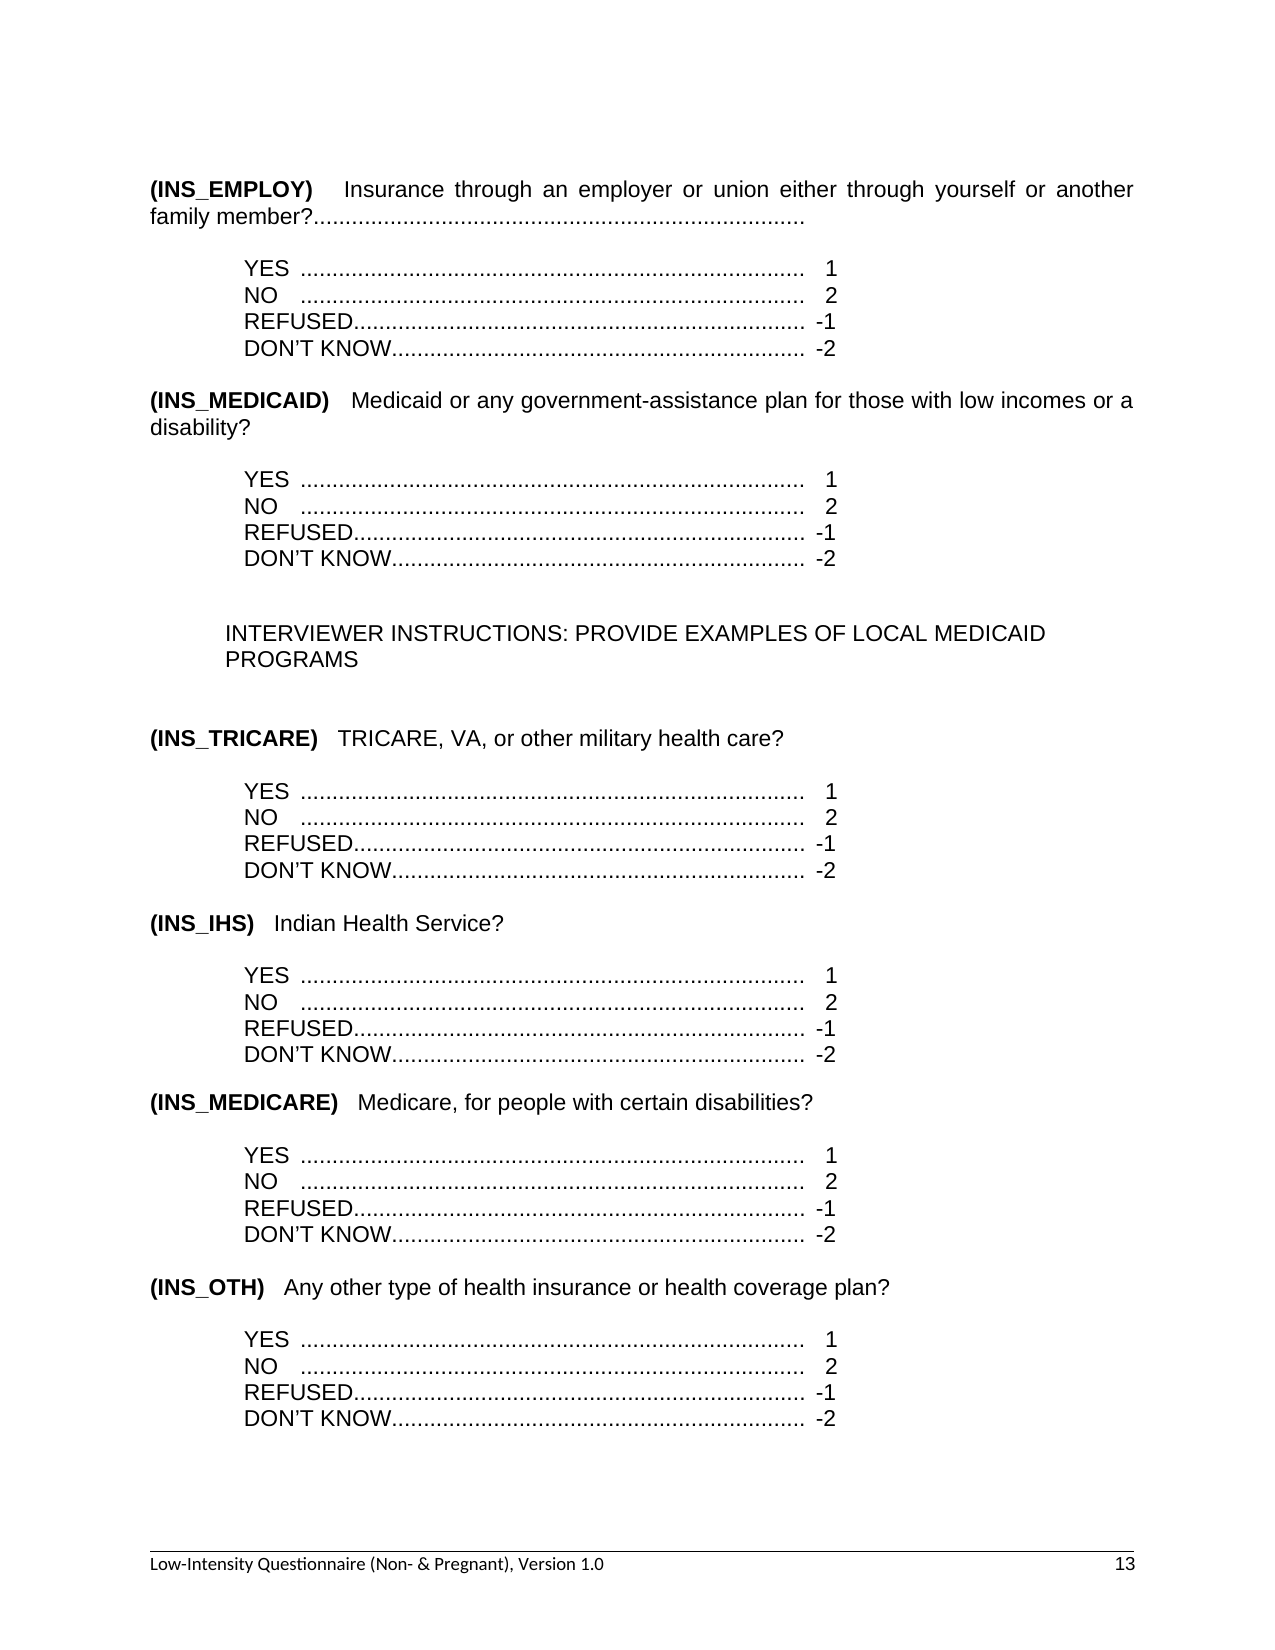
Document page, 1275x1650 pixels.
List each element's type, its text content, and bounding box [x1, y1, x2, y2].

text (INS_MEDICAID) Medicaid or any government-assistance plan for those with low incomes or a disability? [150, 387, 1134, 440]
text INTERVIEWER INSTRUCTIONS: PROVIDE EXAMPLES OF LOCAL MEDICAID PROGRAMS [225, 619, 1134, 672]
text REFUSED -1 [131, 308, 1134, 334]
text NO 2 [131, 493, 1134, 519]
text REFUSED -1 [131, 830, 1134, 857]
text YES 1 [131, 1326, 1134, 1353]
text (INS_EMPLOY) Insurance through an employer or union either through yourself or another family member? [150, 176, 1134, 229]
text ’T KNOW -2 [131, 857, 1134, 883]
text (INS_TRICARE) TRICARE, VA, or other military health care? [150, 725, 1134, 751]
text ’T KNOW -2 [131, 1041, 1134, 1068]
text REFUSED -1 [131, 1194, 1134, 1221]
text NO 2 [131, 1353, 1134, 1379]
text REFUSED -1 [131, 1015, 1134, 1041]
text ’T KNOW -2 [131, 545, 1134, 572]
text ’T KNOW -2 [131, 1221, 1134, 1247]
text YES 1 [131, 466, 1134, 493]
text NO 2 [131, 804, 1134, 830]
text NO 2 [131, 1168, 1134, 1194]
text YES 1 [131, 778, 1134, 804]
text NO 2 [131, 282, 1134, 308]
text (INS_OTH) Any other type of health insurance or health coverage plan? [150, 1274, 1134, 1300]
text ’T KNOW -2 [131, 1405, 1134, 1432]
text REFUSED -1 [131, 1379, 1134, 1405]
text YES 1 [131, 1142, 1134, 1168]
text (INS_MEDICARE) Medicare, for people with certain disabilities? [150, 1089, 1134, 1116]
text NO 2 [131, 988, 1134, 1015]
text YES 1 [131, 255, 1134, 282]
text REFUSED -1 [131, 519, 1134, 545]
text ’T KNOW -2 [131, 334, 1134, 361]
text (INS_IHS) Indian Health Service? [150, 909, 1134, 936]
text YES 1 [131, 962, 1134, 988]
